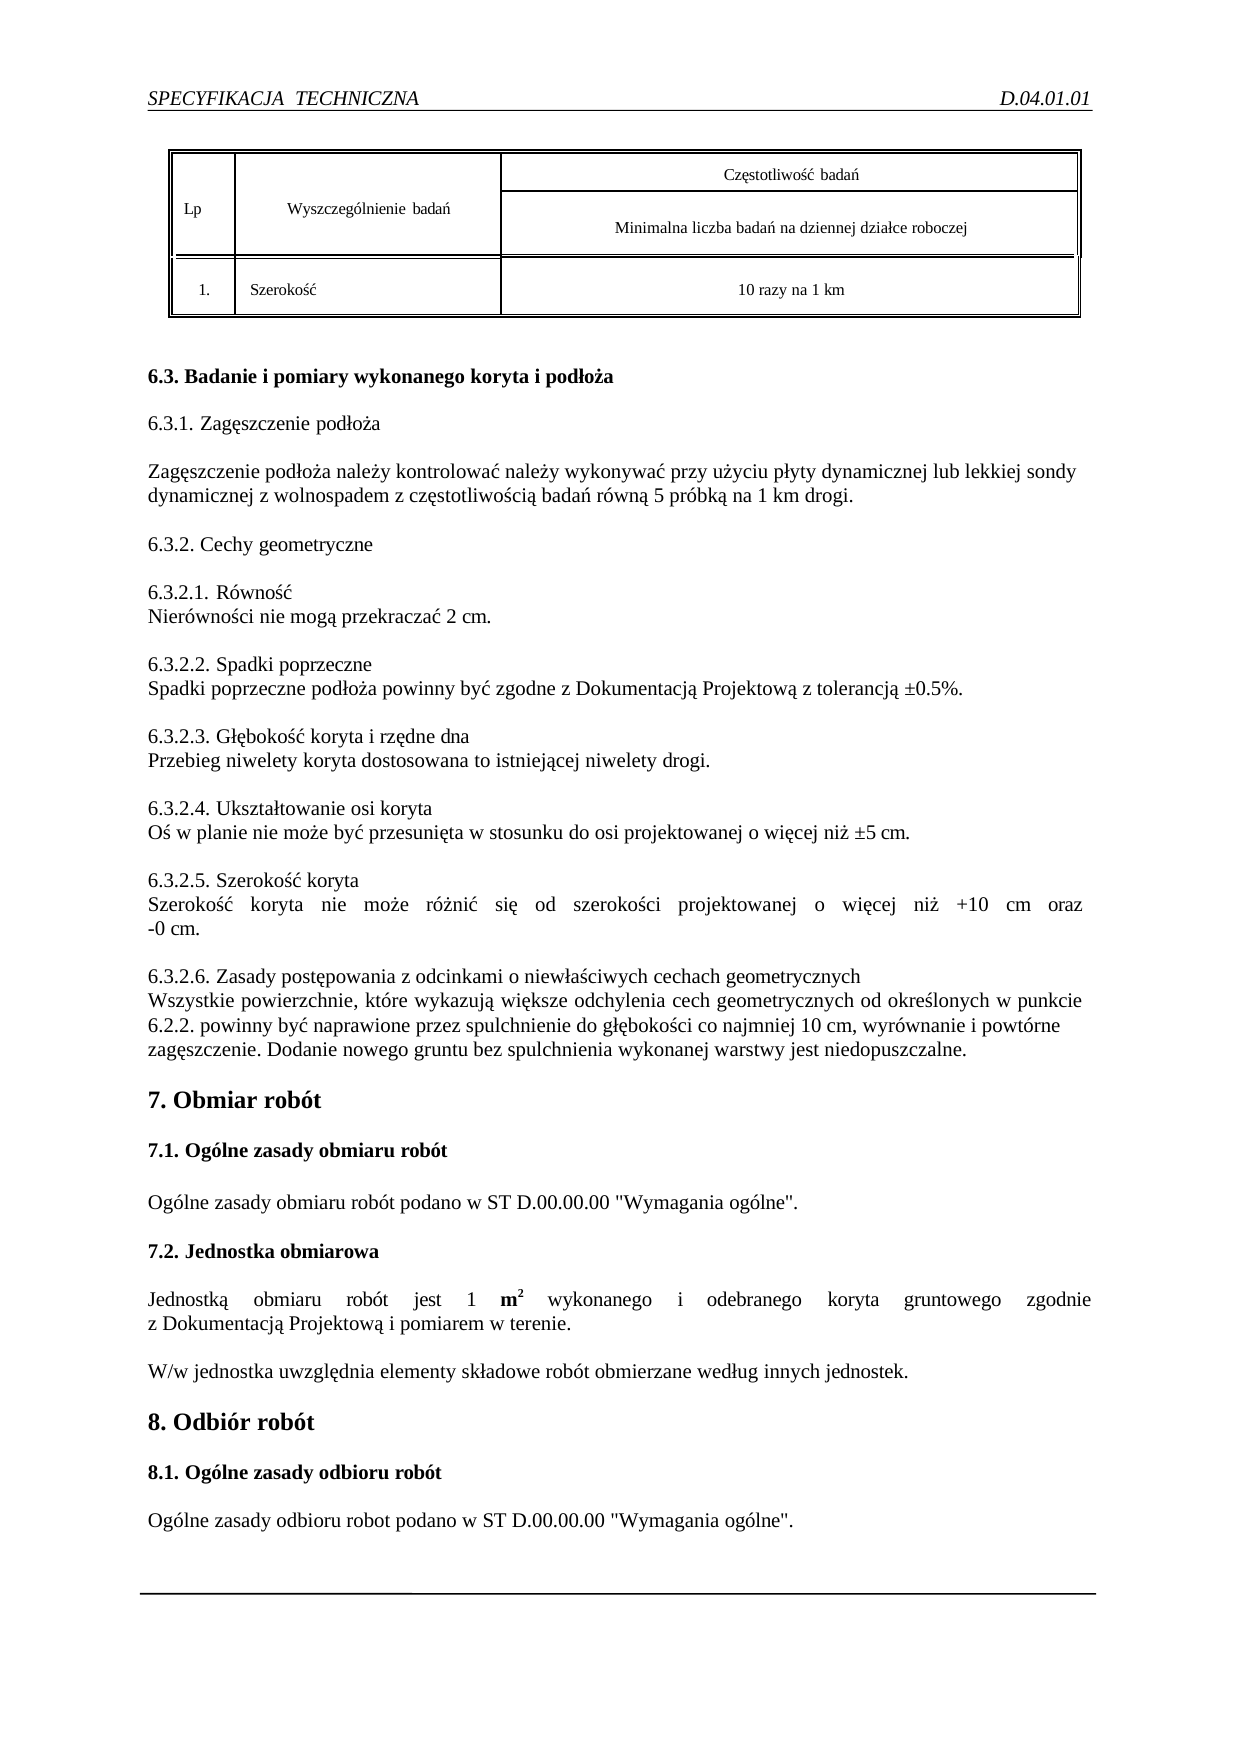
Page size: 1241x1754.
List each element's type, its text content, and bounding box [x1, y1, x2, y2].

list Ukształtowanie osi koryta [148, 796, 1176, 820]
list Zasady postępowania z odcinkami o niewłaściwych cechach geometrycznych [148, 964, 1176, 988]
text Oś w planie nie może być przesunięta w stosunku do osi projektowanej o więcej niż ±5 cm. [148, 820, 1176, 844]
subtitle Obmiar robót [148, 1085, 1176, 1114]
subtitle Badanie i pomiary wykonanego koryta i podłoża [148, 363, 1176, 388]
list Spadki poprzeczne [148, 652, 1176, 676]
text Nierówności nie mogą przekraczać 2 cm. [148, 604, 1176, 628]
text Spadki poprzeczne podłoża powinny być zgodne z Dokumentacją Projektową z tolerancją ±0.5%. [148, 676, 1176, 700]
text 6.2.2. powinny być naprawione przez spulchnienie do głębokości co najmniej 10 cm, wyrównanie i powtórne zagęszczenie. Dodanie nowego gruntu bez spulchnienia wykonanej warstwy jest niedopuszczalne. [148, 1012, 1094, 1061]
list Szerokość koryta [148, 868, 1176, 892]
text Przebieg niwelety koryta dostosowana to istniejącej niwelety drogi. [148, 748, 1176, 772]
table_header Lp [173, 154, 234, 254]
table_cell 1. [170, 254, 234, 314]
text Ogólne zasady obmiaru robót podano w ST D.00.00.00 "Wymagania ogólne". [148, 1190, 1176, 1214]
table_header Wyszczególnienie badań [236, 154, 500, 254]
subtitle Jednostka obmiarowa [148, 1239, 1176, 1263]
subtitle Ogólne zasady obmiaru robót [148, 1138, 1176, 1162]
list Cechy geometryczne [148, 531, 1176, 556]
table_cell Szerokość [236, 259, 500, 314]
text Zagęszczenie podłoża należy kontrolować należy wykonywać przy użyciu płyty dynamicznej lub lekkiej sondy dynamicznej z wolnospadem z częstotliwością badań równą 5 próbką na 1 km drogi. [148, 459, 1176, 507]
subtitle Ogólne zasady odbioru robót [148, 1460, 1176, 1484]
subtitle Odbiór robót [148, 1407, 1176, 1436]
table_cell 10 razy na 1 km [502, 254, 1079, 314]
list Zagęszczenie podłoża [148, 411, 1176, 435]
list Równość [148, 579, 1176, 604]
table_cell Minimalna liczba badań na dziennej działce roboczej [502, 192, 1077, 254]
text Szerokość koryta nie może różnić się od szerokości projektowanej o więcej niż +10 cm oraz [148, 892, 1176, 916]
table_header Częstotliwość badań [502, 154, 1077, 190]
text -0 cm. [148, 916, 1176, 940]
list Głębokość koryta i rzędne dna [148, 724, 1176, 748]
text W/w jednostka uwzględnia elementy składowe robót obmierzane według innych jednostek. [148, 1359, 1176, 1383]
text Jednostką obmiaru robót jest 1 m2 wykonanego i odebranego koryta gruntowego zgodnie z Dokumentacją Projektową i pomiarem w terenie. [148, 1286, 1093, 1334]
text Ogólne zasady odbioru robot podano w ST D.00.00.00 "Wymagania ogólne". [148, 1508, 1176, 1532]
text Wszystkie powierzchnie, które wykazują większe odchylenia cech geometrycznych od określonych w punkcie [148, 988, 1176, 1012]
